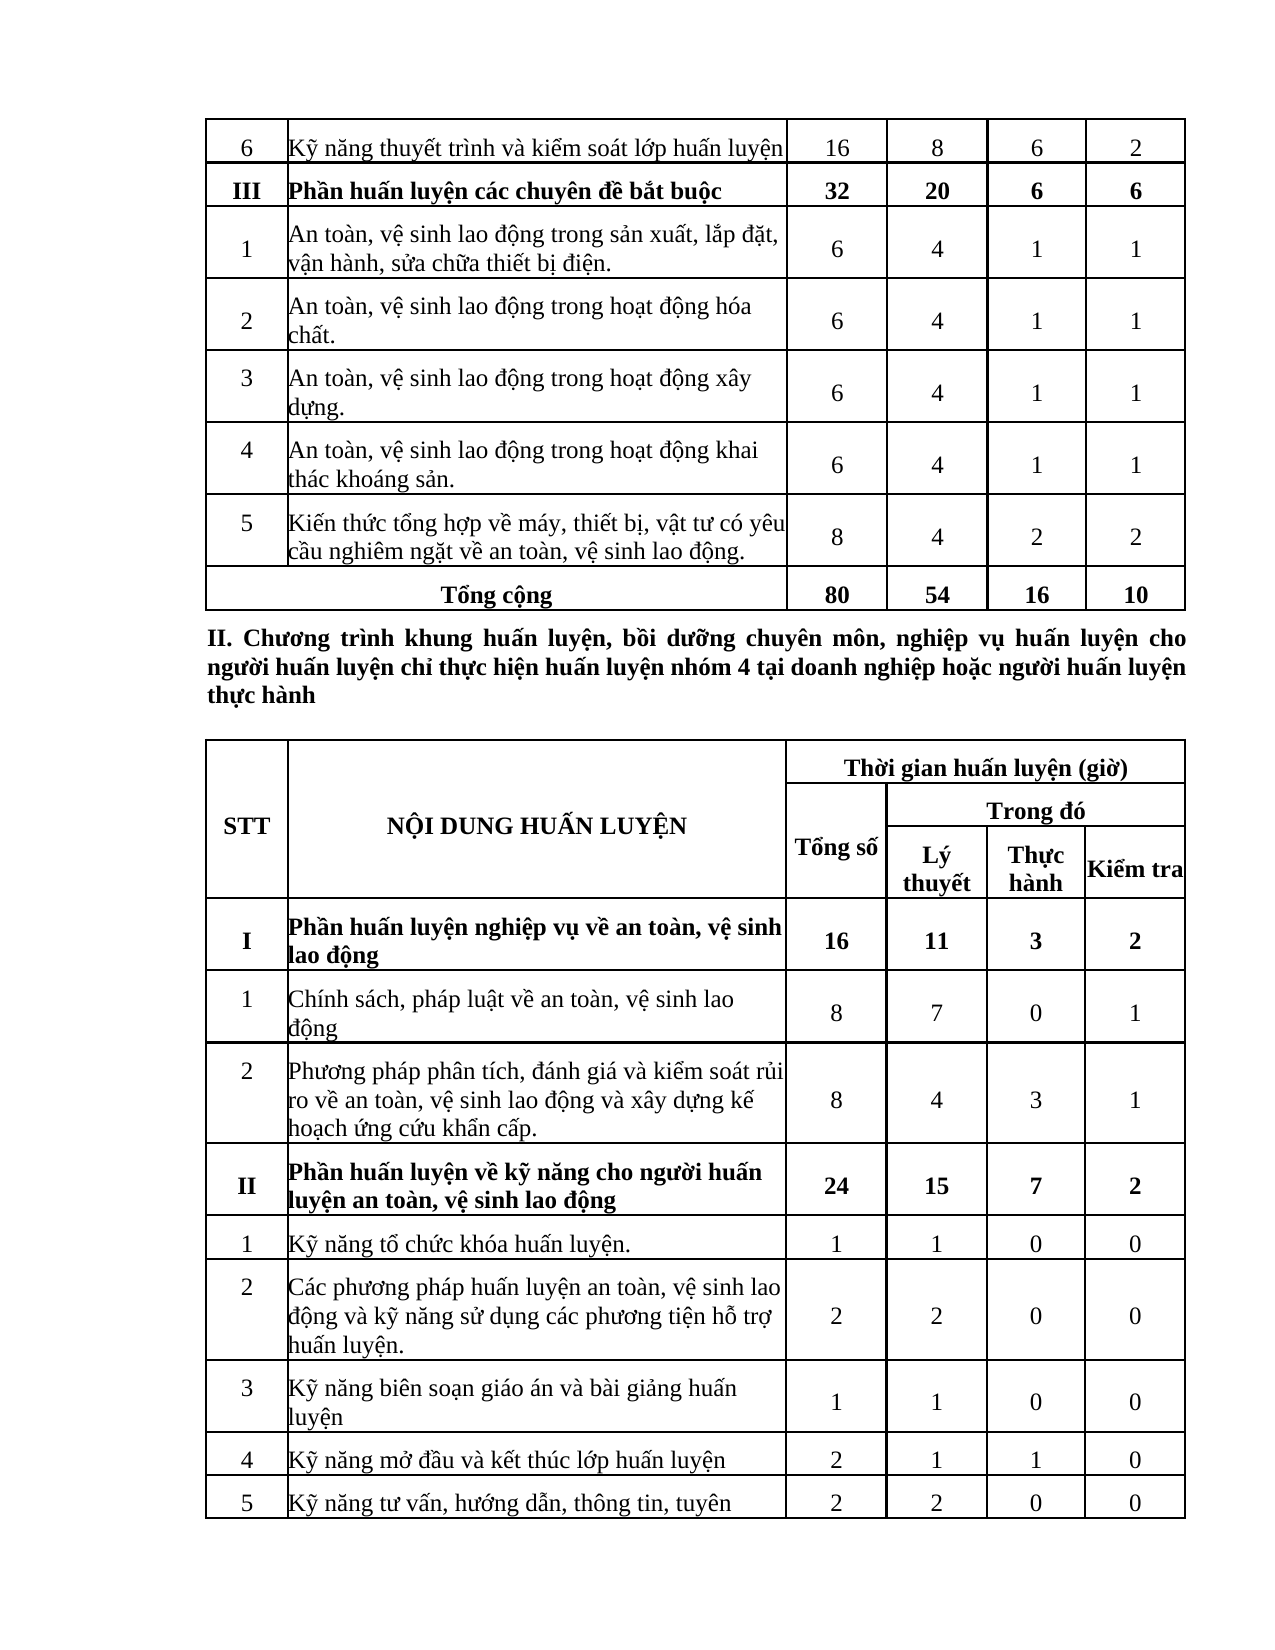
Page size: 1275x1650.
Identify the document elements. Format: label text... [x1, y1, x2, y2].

table_cell Chính sách, pháp luật về an toàn, vệ sinh lao động [289, 971, 785, 1041]
table_cell 0 [1086, 1361, 1184, 1431]
table_cell Phần huấn luyện các chuyên đề bắt buộc [289, 164, 786, 205]
table_cell II [207, 1144, 287, 1214]
table_cell 2 [1086, 1144, 1184, 1214]
table_cell 5 [207, 1476, 287, 1517]
table_cell 32 [788, 164, 886, 205]
table_cell Kiến thức tổng hợp về máy, thiết bị, vật tư có yêu cầu nghiêm ngặt về an toàn, vệ sinh lao động. [289, 495, 786, 565]
table_cell 1 [989, 351, 1085, 421]
table_cell 4 [207, 423, 287, 493]
table_cell 10 [1087, 567, 1184, 608]
table_cell Tổng số [787, 784, 885, 897]
table_cell 8 [888, 120, 986, 161]
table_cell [289, 1476, 785, 1517]
table_cell An toàn, vệ sinh lao động trong hoạt động khai thác khoáng sản. [289, 423, 786, 493]
text II. Chương trình khung huấn luyện, bồi dưỡng chuyên môn, nghiệp vụ huấn luyện cho người huấn luyện chỉ thực hiện huấn luyện nhóm 4 tại doanh nghiệp hoặc người huấn luyện thực hành [207, 623, 1186, 709]
table_cell 0 [1086, 1476, 1184, 1517]
table_cell 7 [988, 1144, 1084, 1214]
table_cell 4 [888, 495, 986, 565]
table_cell 3 [988, 899, 1084, 969]
table_header NỘI DUNG HUẤN LUYỆN [289, 741, 785, 897]
table_cell 16 [788, 120, 886, 161]
table_cell Trong đó [888, 784, 1184, 825]
table_cell 6 [788, 279, 886, 349]
table_cell 1 [1086, 1044, 1184, 1142]
table_cell 80 [788, 567, 886, 608]
table_cell 7 [888, 971, 986, 1041]
table_cell 0 [988, 1216, 1084, 1258]
table_cell 1 [787, 1216, 885, 1258]
table_cell Lý thuyết [888, 827, 986, 897]
table_cell An toàn, vệ sinh lao động trong sản xuất, lắp đặt, vận hành, sửa chữa thiết bị điện. [289, 207, 786, 277]
table_cell 1 [1087, 207, 1184, 277]
table_cell 1 [787, 1361, 885, 1431]
table_cell 6 [989, 120, 1085, 161]
table_cell 0 [988, 1260, 1084, 1358]
table_cell 0 [988, 971, 1084, 1041]
table_cell Tổng cộng [207, 567, 786, 608]
table_cell 2 [207, 279, 287, 349]
table_cell 3 [207, 1361, 287, 1431]
table_cell Kỹ năng tổ chức khóa huấn luyện. [289, 1216, 785, 1258]
table_cell 2 [787, 1476, 885, 1517]
table_cell 2 [207, 1044, 287, 1142]
table_cell 1 [1087, 351, 1184, 421]
table_cell 1 [207, 971, 287, 1041]
table_cell 6 [1087, 164, 1184, 205]
table_cell 16 [989, 567, 1085, 608]
table_cell An toàn, vệ sinh lao động trong hoạt động hóa chất. [289, 279, 786, 349]
table_cell 0 [988, 1361, 1084, 1431]
table_cell III [207, 164, 287, 205]
table_cell 4 [888, 351, 986, 421]
table_cell 4 [888, 279, 986, 349]
table_cell Kỹ năng mở đầu và kết thúc lớp huấn luyện [289, 1433, 785, 1474]
table_cell Các phương pháp huấn luyện an toàn, vệ sinh lao động và kỹ năng sử dụng các phương tiện hỗ trợ huấn luyện. [289, 1260, 785, 1358]
table_cell 6 [989, 164, 1085, 205]
table_cell I [207, 899, 287, 969]
table_cell 4 [888, 207, 986, 277]
table_cell 2 [1087, 120, 1184, 161]
table_cell 1 [888, 1433, 986, 1474]
table_cell 1 [1087, 423, 1184, 493]
table_cell 8 [788, 495, 886, 565]
table_header STT [207, 741, 287, 897]
table_cell 8 [787, 1044, 885, 1142]
table_cell Phần huấn luyện về kỹ năng cho người huấn luyện an toàn, vệ sinh lao động [289, 1144, 785, 1214]
table_cell 1 [989, 207, 1085, 277]
table_cell 1 [989, 423, 1085, 493]
table_cell 0 [1086, 1433, 1184, 1474]
table_cell 1 [207, 207, 287, 277]
table_cell 1 [1087, 279, 1184, 349]
table_cell 2 [888, 1260, 986, 1358]
table_cell 4 [207, 1433, 287, 1474]
table_cell 1 [988, 1433, 1084, 1474]
table_cell 3 [988, 1044, 1084, 1142]
table_cell 2 [989, 495, 1085, 565]
table_cell 20 [888, 164, 986, 205]
table_cell 2 [1086, 899, 1184, 969]
table_cell Thực hành [988, 827, 1084, 897]
table_cell 6 [788, 351, 886, 421]
table_cell 0 [1086, 1260, 1184, 1358]
table_cell Kiểm tra [1086, 827, 1184, 897]
table_header Thời gian huấn luyện (giờ) [787, 741, 1184, 782]
table_cell 6 [788, 423, 886, 493]
table_cell 8 [787, 971, 885, 1041]
table_cell 54 [888, 567, 986, 608]
table_cell 2 [787, 1260, 885, 1358]
table_cell 2 [787, 1433, 885, 1474]
table_cell 1 [207, 1216, 287, 1258]
table_cell 0 [988, 1476, 1084, 1517]
table_cell Phần huấn luyện nghiệp vụ về an toàn, vệ sinh lao động [289, 899, 785, 969]
table_cell 1 [1086, 971, 1184, 1041]
table_cell 5 [207, 495, 287, 565]
table_cell 1 [989, 279, 1085, 349]
table_cell 11 [888, 899, 986, 969]
table_cell 6 [207, 120, 287, 161]
table_cell Kỹ năng thuyết trình và kiểm soát lớp huấn luyện [289, 120, 786, 161]
table_cell 6 [788, 207, 886, 277]
table_cell 15 [888, 1144, 986, 1214]
table_cell 1 [888, 1216, 986, 1258]
table_cell 0 [1086, 1216, 1184, 1258]
table_cell 16 [787, 899, 885, 969]
table_cell 4 [888, 423, 986, 493]
table_cell 24 [787, 1144, 885, 1214]
table_cell 2 [888, 1476, 986, 1517]
table_cell Kỹ năng biên soạn giáo án và bài giảng huấn luyện [289, 1361, 785, 1431]
table_cell 1 [888, 1361, 986, 1431]
table_cell 2 [1087, 495, 1184, 565]
table_cell An toàn, vệ sinh lao động trong hoạt động xây dựng. [289, 351, 786, 421]
table_cell 4 [888, 1044, 986, 1142]
table_cell Phương pháp phân tích, đánh giá và kiểm soát rủi ro về an toàn, vệ sinh lao động và xây dựng kế hoạch ứng cứu khẩn cấp. [289, 1044, 785, 1142]
table_cell 3 [207, 351, 287, 421]
table_cell 2 [207, 1260, 287, 1358]
